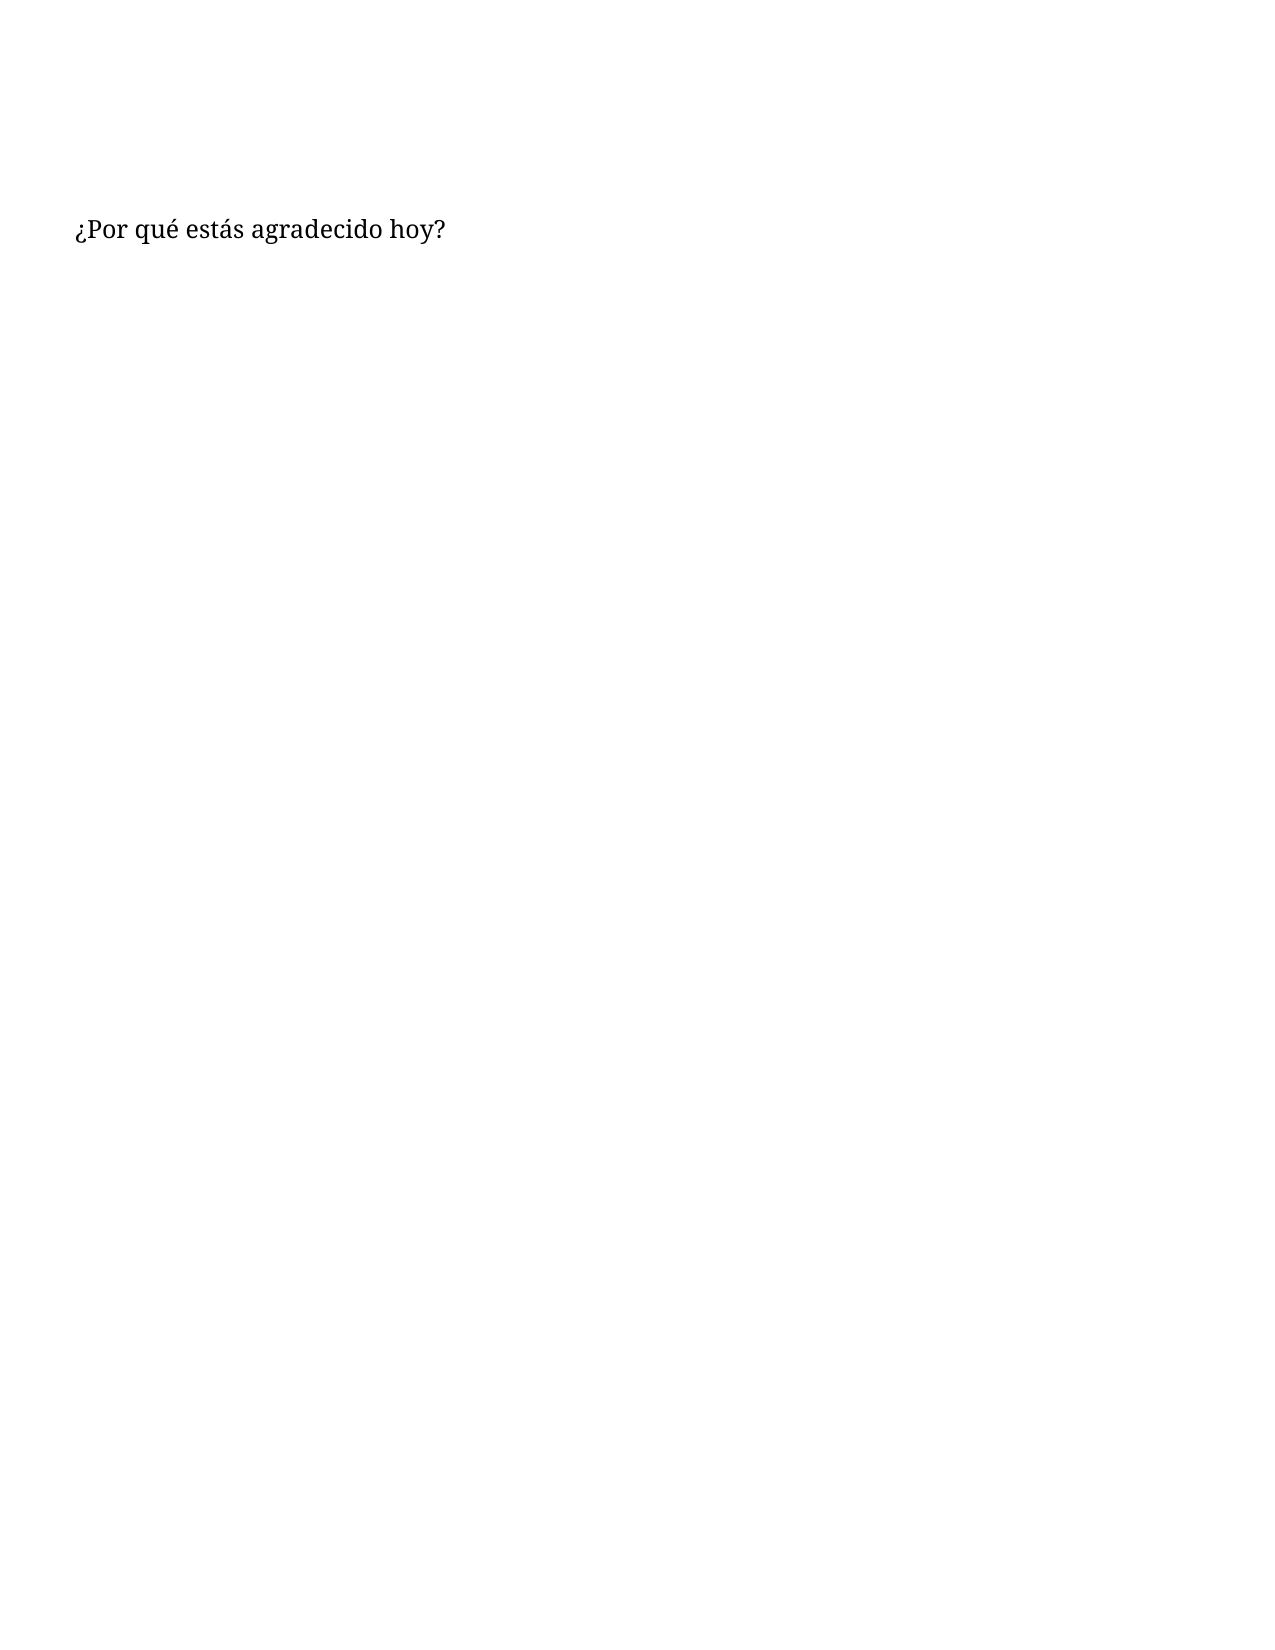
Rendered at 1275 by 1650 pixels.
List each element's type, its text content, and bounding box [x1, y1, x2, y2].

text ¿Por qué estás agradecido hoy? [75, 211, 600, 245]
